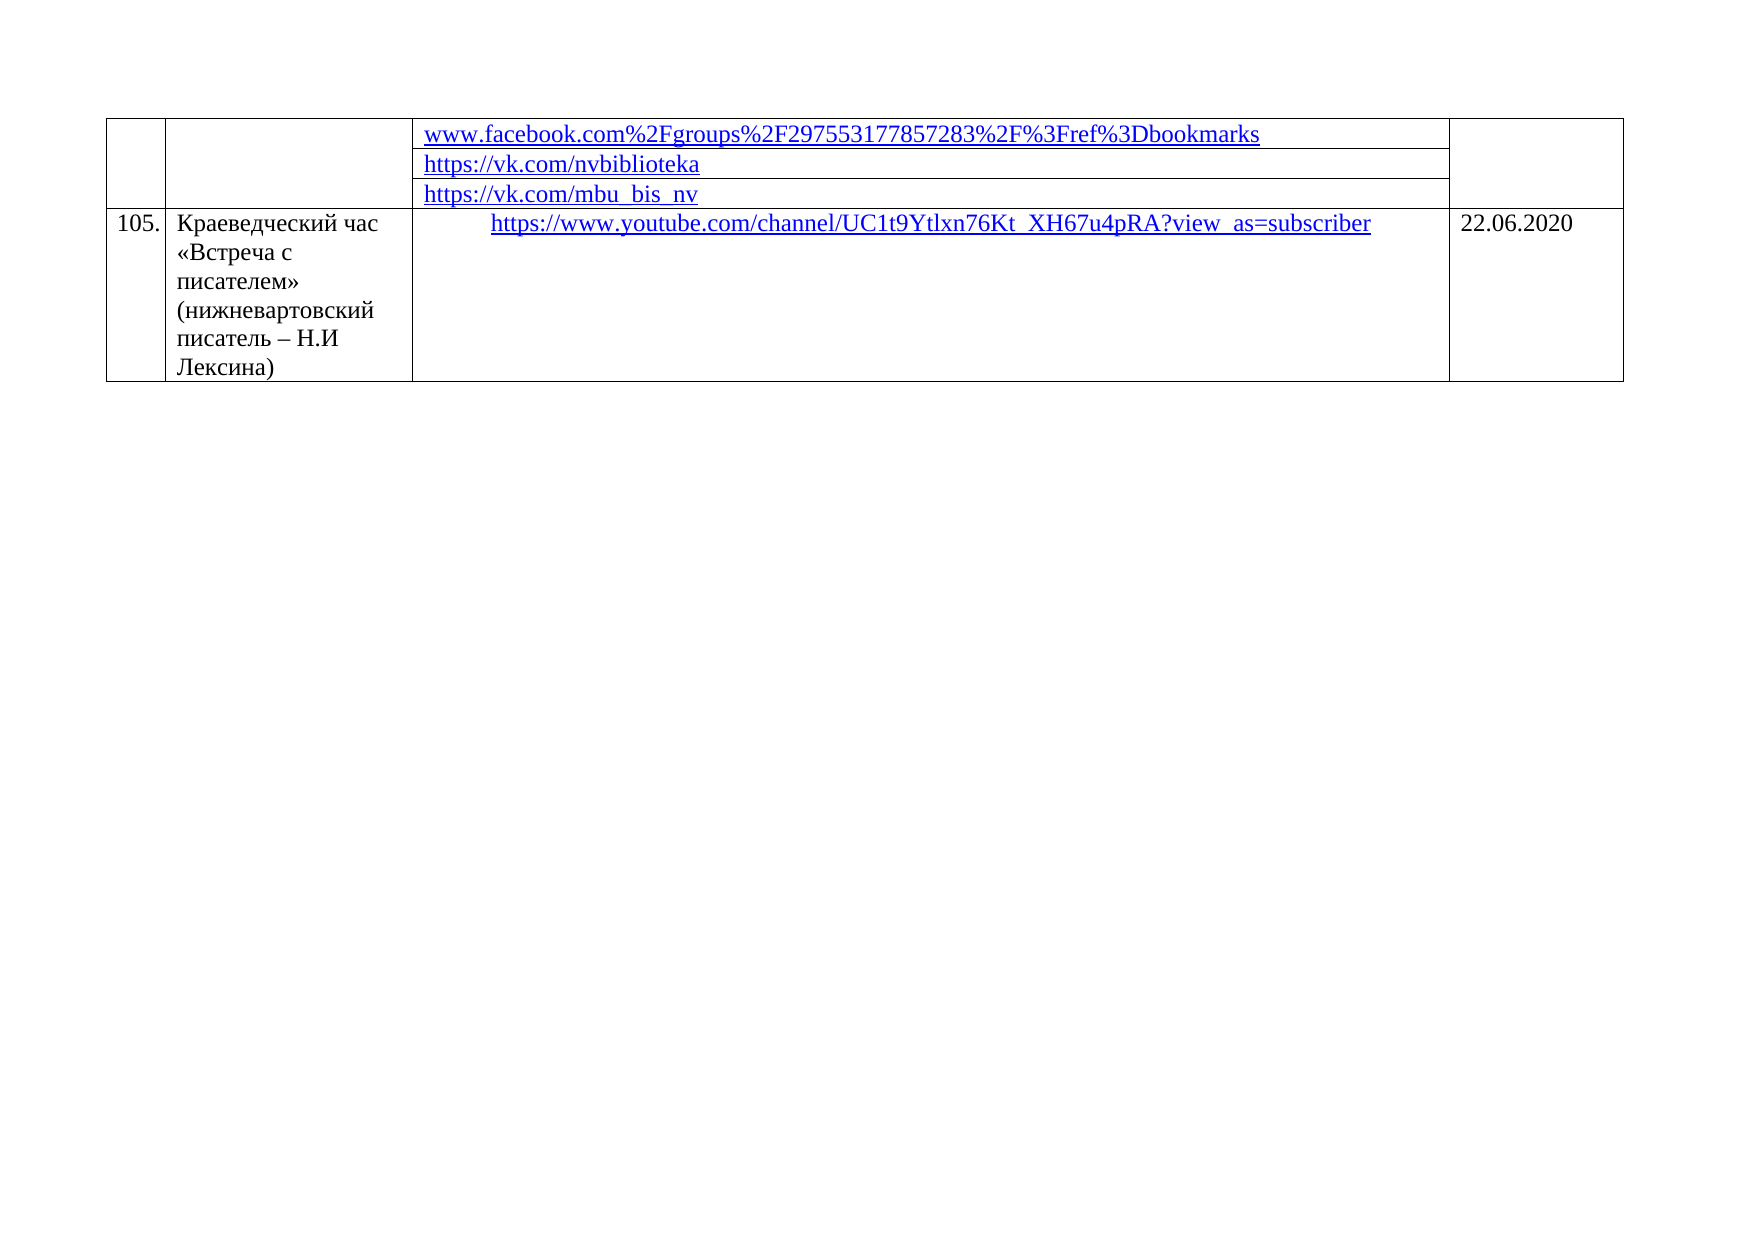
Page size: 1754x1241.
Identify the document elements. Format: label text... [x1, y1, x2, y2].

table_cell 22.06.2020 [1450, 209, 1623, 381]
table_cell Краеведческий час «Встреча с писателем» (нижневартовский писатель – Н.И Лексина) [166, 209, 412, 381]
table_cell https://vk.com/nvbiblioteka [413, 149, 1449, 178]
table_cell www.facebook.com%2Fgroups%2F297553177857283%2F%3Fref%3Dbookmarks [413, 119, 1449, 148]
table_cell [107, 209, 165, 381]
table_cell https://www.youtube.com/channel/UC1t9Ytlxn76Kt_XH67u4pRA?view_as=subscriber [413, 209, 1449, 381]
table_cell https://vk.com/mbu_bis_nv [413, 179, 1449, 207]
